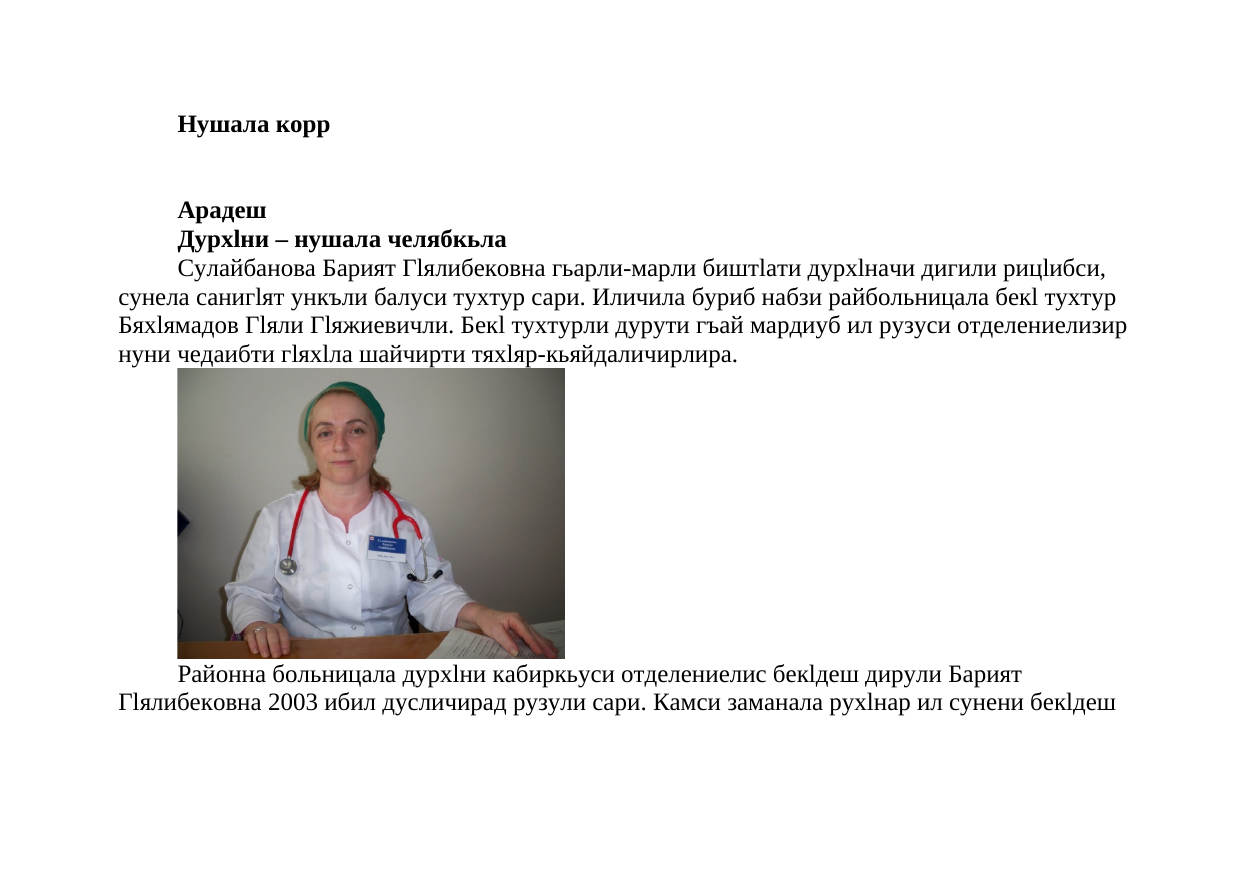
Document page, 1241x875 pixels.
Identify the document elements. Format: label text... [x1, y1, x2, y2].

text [118, 659, 1142, 716]
text Сулайбанова Барият Гlялибековна гьарли-марли биштlати дурхlначи дигили рицlибси, сунела санигlят ункъли балуси тухтур сари. Иличила буриб набзи райбольницала бекl тухтур Бяхlямадов Гlяли Гlяжиевичли. Бекl тухтурли дурути гъай мардиуб ил рузуси отделениелизир нуни чедаибти гlяхlла шайчирти тяхlяр-кьяйдаличирлира. [118, 253, 1142, 368]
picture [177, 368, 565, 659]
text Нушала корр [118, 109, 1142, 138]
text Арадеш [118, 196, 1142, 224]
text Дурхlни – нушала челябкьла [118, 224, 1142, 253]
